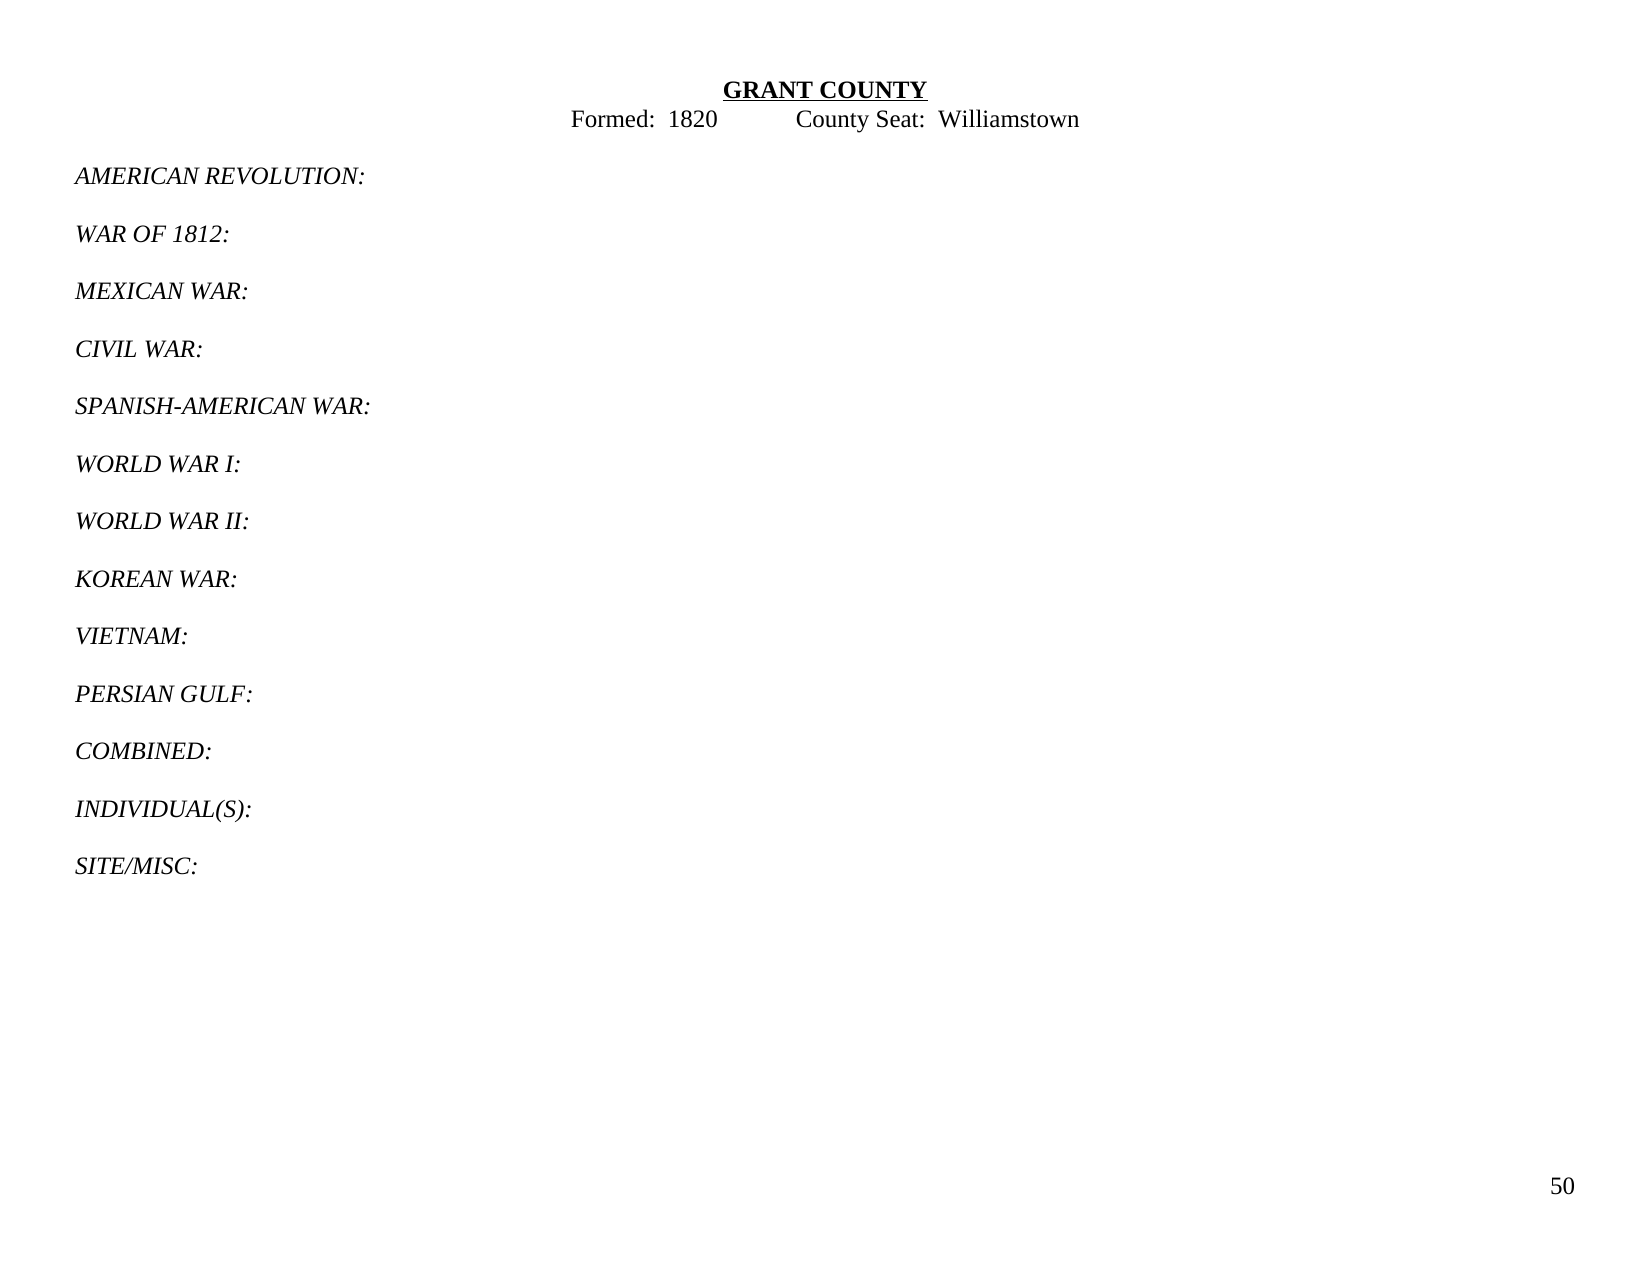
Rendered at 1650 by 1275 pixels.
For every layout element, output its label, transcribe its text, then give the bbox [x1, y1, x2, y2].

text INDIVIDUAL(S): [75, 794, 1575, 851]
text WORLD WAR II: [75, 506, 1575, 535]
text WORLD WAR I: [75, 449, 1575, 477]
text MEXICAN WAR: [75, 276, 1575, 305]
text Formed: 1820 County Seat: Williamstown [75, 104, 1575, 132]
text KOREAN WAR: [75, 564, 1575, 592]
text SPANISH-AMERICAN WAR: [75, 391, 1575, 420]
text WAR OF 1812: [75, 219, 1575, 247]
text CIVIL WAR: [75, 334, 1575, 362]
text AMERICAN REVOLUTION: [75, 161, 1575, 190]
text SITE/MISC: [75, 851, 1575, 909]
text : [75, 621, 1575, 650]
text : [75, 679, 1575, 707]
text COMBINED: [75, 736, 1575, 765]
